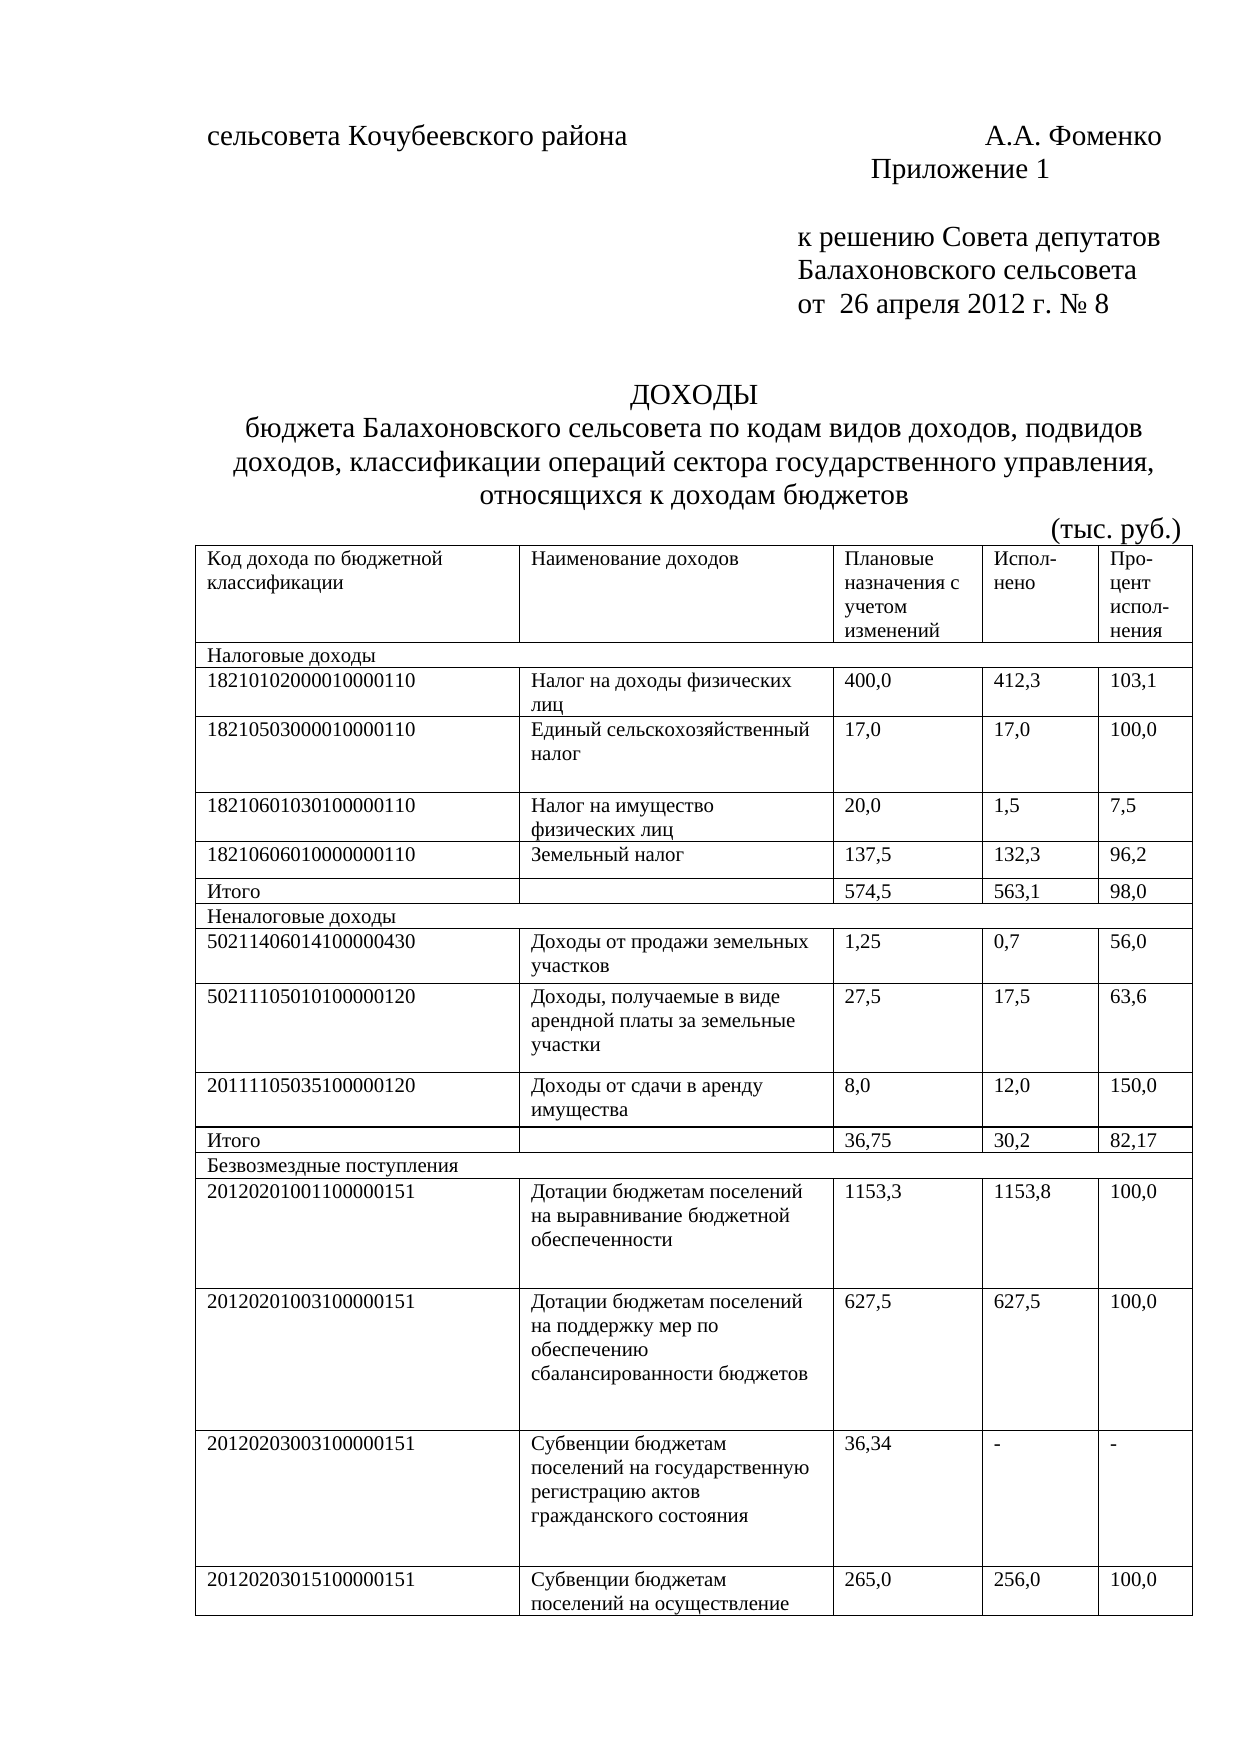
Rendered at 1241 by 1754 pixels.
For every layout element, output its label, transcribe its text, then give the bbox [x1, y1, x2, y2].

table_cell 96,2 [1099, 842, 1192, 878]
table_header Наименование доходов [520, 546, 833, 642]
table_cell 1,5 [983, 793, 1098, 841]
table_cell 132,3 [983, 842, 1098, 878]
table_header Про-цент испол-нения [1099, 546, 1192, 642]
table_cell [520, 1567, 833, 1615]
table_cell 256,0 [983, 1567, 1098, 1615]
text сельсовета Кочубеевского района А.А. Фоменко [207, 118, 1181, 152]
table_cell [520, 1128, 833, 1152]
table_header Код дохода по бюджетной классификации [196, 546, 519, 642]
table_cell 103,1 [1099, 668, 1192, 716]
table_cell 8,0 [834, 1073, 982, 1126]
table_cell - [983, 1431, 1098, 1566]
table_cell 100,0 [1099, 1289, 1192, 1430]
table_cell 50211105010100000120 [196, 984, 519, 1072]
table_cell 137,5 [834, 842, 982, 878]
table_cell 20111105035100000120 [196, 1073, 519, 1126]
text к решению Совета депутатов [207, 219, 1181, 252]
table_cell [196, 1567, 519, 1615]
table_cell 56,0 [1099, 929, 1192, 983]
table_cell 100,0 [1099, 717, 1192, 792]
table_cell 574,5 [834, 879, 982, 903]
text ДОХОДЫ [207, 377, 1181, 410]
table_cell 265,0 [834, 1567, 982, 1615]
table_cell Налог на доходы физических лиц [520, 668, 833, 716]
table_cell Налоговые доходы [196, 643, 1192, 667]
table_cell 18210606010000000110 [196, 842, 519, 878]
table_cell 20120203003100000151 [196, 1431, 519, 1566]
table_header Испол-нено [983, 546, 1098, 642]
table_cell Доходы от продажи земельных участков [520, 929, 833, 983]
text Приложение 1 [797, 152, 1181, 185]
table_cell 0,7 [983, 929, 1098, 983]
table_cell [520, 879, 833, 903]
table_cell 17,0 [983, 717, 1098, 792]
table_cell 627,5 [983, 1289, 1098, 1430]
table_cell 412,3 [983, 668, 1098, 716]
table_header Плановые назначения с учетом изменений [834, 546, 982, 642]
table_cell 36,75 [834, 1128, 982, 1152]
table_cell 1153,8 [983, 1179, 1098, 1287]
table_cell 100,0 [1099, 1179, 1192, 1287]
table_cell 27,5 [834, 984, 982, 1072]
table_cell Неналоговые доходы [196, 904, 1192, 928]
table_cell Дотации бюджетам поселений на выравнивание бюджетной обеспеченности [520, 1179, 833, 1287]
table_cell Единый сельскохозяйственный налог [520, 717, 833, 792]
table_cell Безвозмездные поступления [196, 1153, 1192, 1178]
table_cell 18210102000010000110 [196, 668, 519, 716]
table_cell 400,0 [834, 668, 982, 716]
table_cell 7,5 [1099, 793, 1192, 841]
table_cell Налог на имущество физических лиц [520, 793, 833, 841]
text бюджета Балахоновского сельсовета по кодам видов доходов, подвидов доходов, классификации операций сектора государственного управления, относящихся к доходам бюджетов [207, 410, 1181, 511]
table_cell 50211406014100000430 [196, 929, 519, 983]
table_cell 100,0 [1099, 1567, 1192, 1615]
text Балахоновского сельсовета [207, 252, 1181, 286]
table_cell - [1099, 1431, 1192, 1566]
table_cell 1,25 [834, 929, 982, 983]
table_cell Доходы, получаемые в виде арендной платы за земельные участки [520, 984, 833, 1072]
table_cell 20120201001100000151 [196, 1179, 519, 1287]
text от 26 апреля 2012 г. № 8 [207, 286, 1181, 319]
table_cell 18210503000010000110 [196, 717, 519, 792]
table_cell 17,5 [983, 984, 1098, 1072]
table_cell Земельный налог [520, 842, 833, 878]
table_cell 98,0 [1099, 879, 1192, 903]
table_cell Субвенции бюджетам поселений на государственную регистрацию актов гражданского состояния [520, 1431, 833, 1566]
table_cell 20,0 [834, 793, 982, 841]
table_cell 82,17 [1099, 1128, 1192, 1152]
table_cell 1153,3 [834, 1179, 982, 1287]
table_cell 20120201003100000151 [196, 1289, 519, 1430]
table_cell 563,1 [983, 879, 1098, 903]
table_cell Доходы от сдачи в аренду имущества [520, 1073, 833, 1126]
table_cell 150,0 [1099, 1073, 1192, 1126]
table_cell 12,0 [983, 1073, 1098, 1126]
table_cell 63,6 [1099, 984, 1192, 1072]
table_cell Итого [196, 1128, 519, 1152]
table_cell Итого [196, 879, 519, 903]
table_cell 18210601030100000110 [196, 793, 519, 841]
table_cell 36,34 [834, 1431, 982, 1566]
table_cell 627,5 [834, 1289, 982, 1430]
table_cell Дотации бюджетам поселений на поддержку мер по обеспечению сбалансированности бюджетов [520, 1289, 833, 1430]
table_cell 30,2 [983, 1128, 1098, 1152]
text (тыс. руб.) [207, 511, 1181, 544]
table_cell 17,0 [834, 717, 982, 792]
